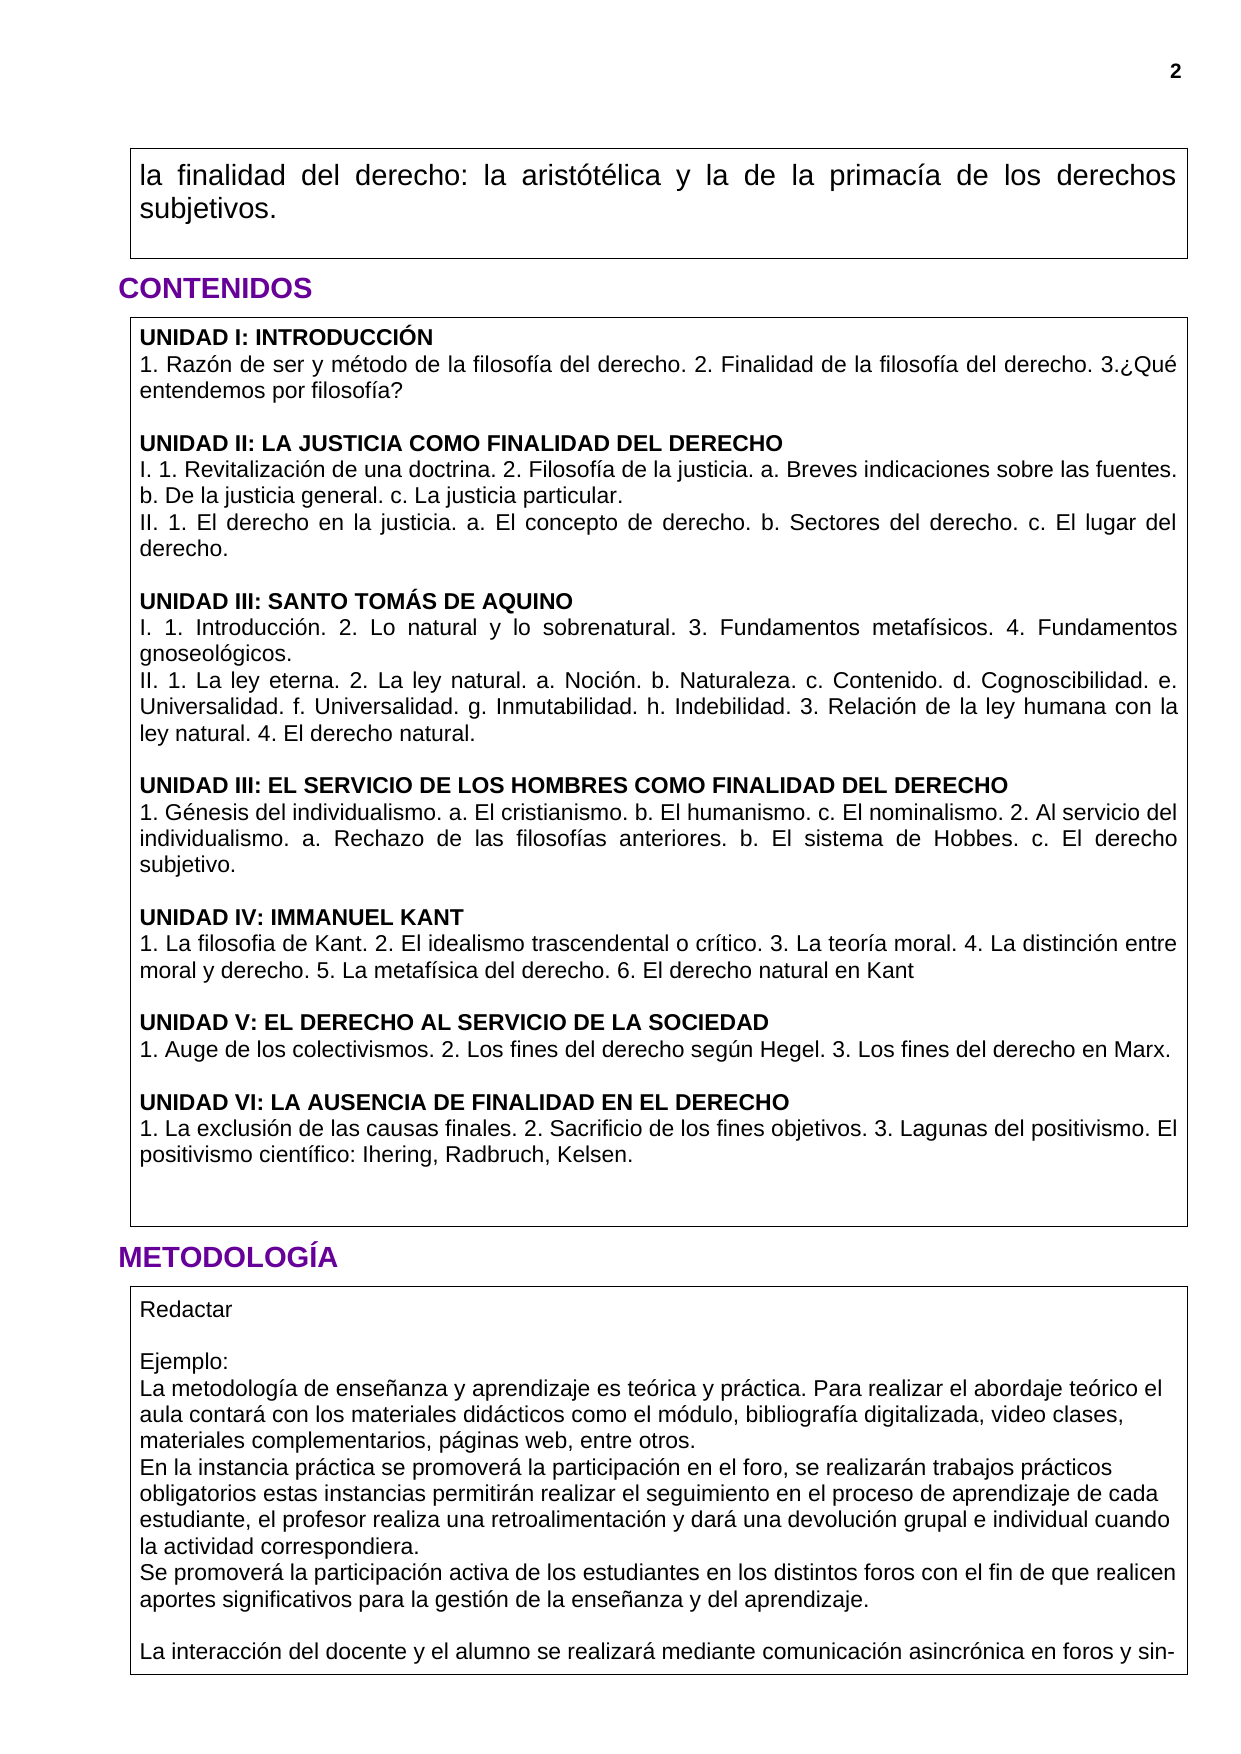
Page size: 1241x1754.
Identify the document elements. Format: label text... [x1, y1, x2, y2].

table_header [131, 1287, 1187, 1673]
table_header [131, 149, 1187, 258]
table_header UNIDAD I: INTRODUCCIÓN 1. Razón de ser y método de la filosofía del derecho. 2. Finalidad de la filosofía del derecho. 3.¿Qué entendemos por filosofía? UNIDAD II: LA JUSTICIA COMO FINALIDAD DEL DERECHO I. 1. Revitalización de una doctrina. 2. Filosofía de la justicia. a. Breves indicaciones sobre las fuentes. b. De la justicia general. c. La justicia particular. II. 1. El derecho en la justicia. a. El concepto de derecho. b. Sectores del derecho. c. El lugar del derecho. UNIDAD III: SANTO TOMÁS DE AQUINO I. 1. Introducción. 2. Lo natural y lo sobrenatural. 3. Fundamentos metafísicos. 4. Fundamentos gnoseológicos. II. 1. La ley eterna. 2. La ley natural. a. Noción. b. Naturaleza. c. Contenido. d. Cognoscibilidad. e. Universalidad. f. Universalidad. g. Inmutabilidad. h. Indebilidad. 3. Relación de la ley humana con la ley natural. 4. El derecho natural. UNIDAD III: EL SERVICIO DE LOS HOMBRES COMO FINALIDAD DEL DERECHO 1. Génesis del individualismo. a. El cristianismo. b. El humanismo. c. El nominalismo. 2. Al servicio del individualismo. a. Rechazo de las filosofías anteriores. b. El sistema de Hobbes. c. El derecho subjetivo. UNIDAD IV: IMMANUEL KANT 1. La filosofia de Kant. 2. El idealismo trascendental o crítico. 3. La teoría moral. 4. La distinción entre moral y derecho. 5. La metafísica del derecho. 6. El derecho natural en Kant UNIDAD V: EL DERECHO AL SERVICIO DE LA SOCIEDAD 1. Auge de los colectivismos. 2. Los fines del derecho según Hegel. 3. Los fines del derecho en Marx. UNIDAD VI: LA AUSENCIA DE FINALIDAD EN EL DERECHO 1. La exclusión de las causas finales. 2. Sacrificio de los fines objetivos. 3. Lagunas del positivismo. El positivismo científico: Ihering, Radbruch, Kelsen. [131, 318, 1187, 1226]
subtitle CONTENIDOS [118, 271, 1181, 305]
subtitle METODOLOGÍA [118, 1240, 1181, 1273]
